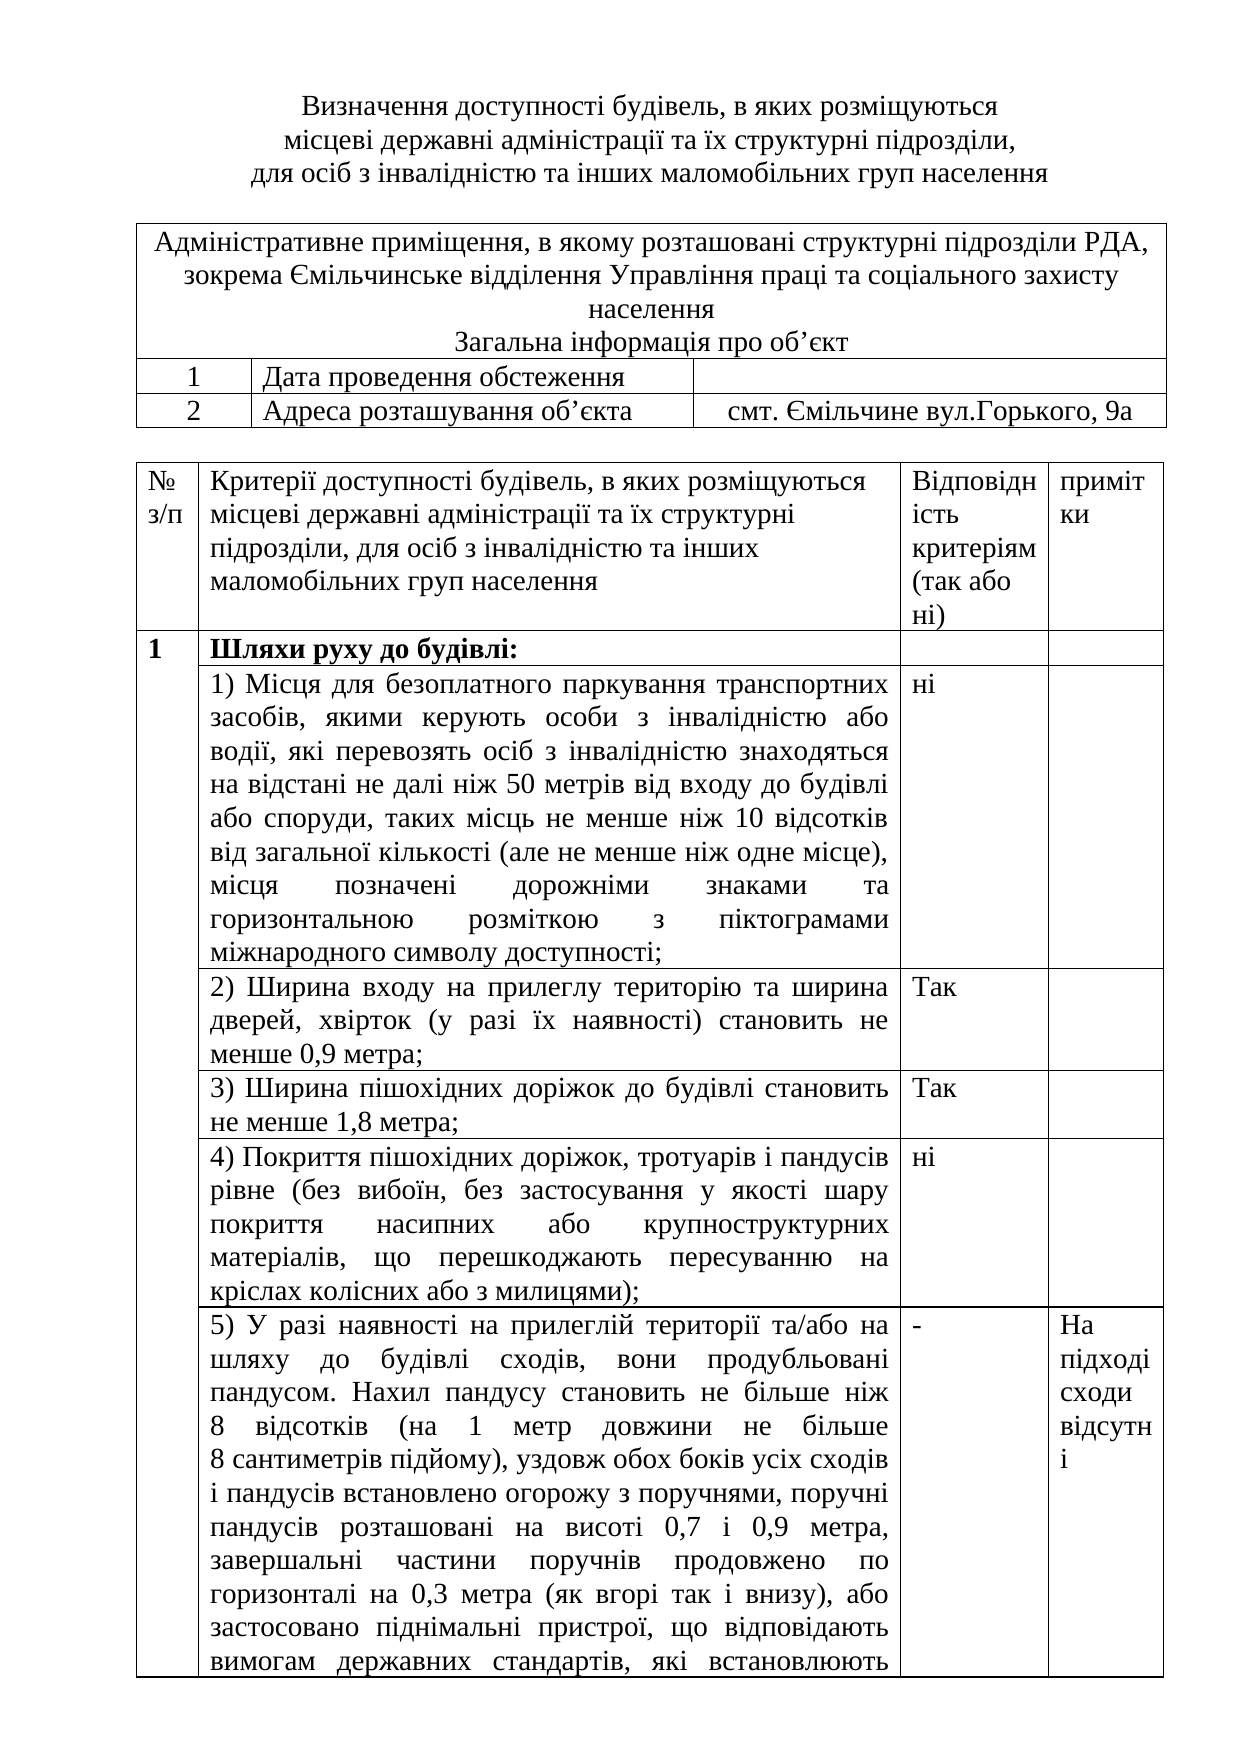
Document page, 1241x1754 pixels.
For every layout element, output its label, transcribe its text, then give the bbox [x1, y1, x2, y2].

table_cell 2) Ширина входу на прилеглу територію та ширина дверей, хвірток (у разі їх наявності) становить не менше 0,9 метра; [199, 969, 900, 1069]
table_cell [1049, 631, 1163, 665]
table_cell [694, 359, 1166, 392]
text місцеві державні адміністрації та їх структурні підрозділи, [148, 122, 1152, 156]
table_cell [1049, 1071, 1163, 1138]
table_cell 1 [137, 359, 251, 392]
table_cell [1049, 666, 1163, 968]
table_cell Шляхи руху до будівлі: [199, 631, 900, 665]
table_cell 1 [137, 631, 198, 1676]
table_cell 1) Місця для безоплатного паркування транспортних засобів, якими керують особи з інвалідністю або водії, які перевозять осіб з інвалідністю знаходяться на відстані не далі ніж 50 метрів від входу до будівлі або споруди, таких місць не менше ніж 10 відсотків від загальної кількості (але не менше ніж одне місце), місця позначені дорожніми знаками та горизонтальною розміткою з піктограмами міжнародного символу доступності; [199, 666, 900, 968]
table_cell 3) Ширина пішохідних доріжок до будівлі становить не менше 1,8 метра; [199, 1071, 900, 1138]
table_cell [1049, 969, 1163, 1069]
table_cell [1049, 1139, 1163, 1306]
table_header № з/п [137, 463, 198, 630]
table_cell [901, 631, 1048, 665]
table_cell Так [901, 969, 1048, 1069]
table_header Адміністративне приміщення, в якому розташовані структурні підрозділи РДА, зокрема Ємільчинське відділення Управління праці та соціального захисту населення Загальна інформація про об’єкт [137, 224, 1166, 358]
text для осіб з інвалідністю та інших маломобільних груп населення [148, 156, 1152, 189]
table_cell 2 [137, 394, 251, 427]
table_cell 4) Покриття пішохідних доріжок, тротуарів і пандусів рівне (без вибоїн, без застосування у якості шару покриття насипних або крупноструктурних матеріалів, що перешкоджають пересуванню на кріслах колісних або з милицями); [199, 1139, 900, 1306]
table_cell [199, 1308, 900, 1676]
table_header Відповідність критеріям (так або ні) [901, 463, 1048, 630]
table_header примітки [1049, 463, 1163, 630]
table_header Критерії доступності будівель, в яких розміщуються місцеві державні адміністрації та їх структурні підрозділи, для осіб з інвалідністю та інших маломобільних груп населення [199, 463, 900, 630]
table_cell ні [901, 666, 1048, 968]
table_cell - [901, 1308, 1048, 1676]
table_cell Адреса розташування об’єкта [252, 394, 693, 427]
text Визначення доступності будівель, в яких розміщуються [148, 88, 1152, 122]
table_cell Так [901, 1071, 1048, 1138]
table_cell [1049, 1308, 1163, 1676]
table_cell ні [901, 1139, 1048, 1306]
table_cell Дата проведення обстеження [252, 359, 693, 392]
table_cell смт. Ємільчине вул.Горького, 9а [694, 394, 1166, 427]
